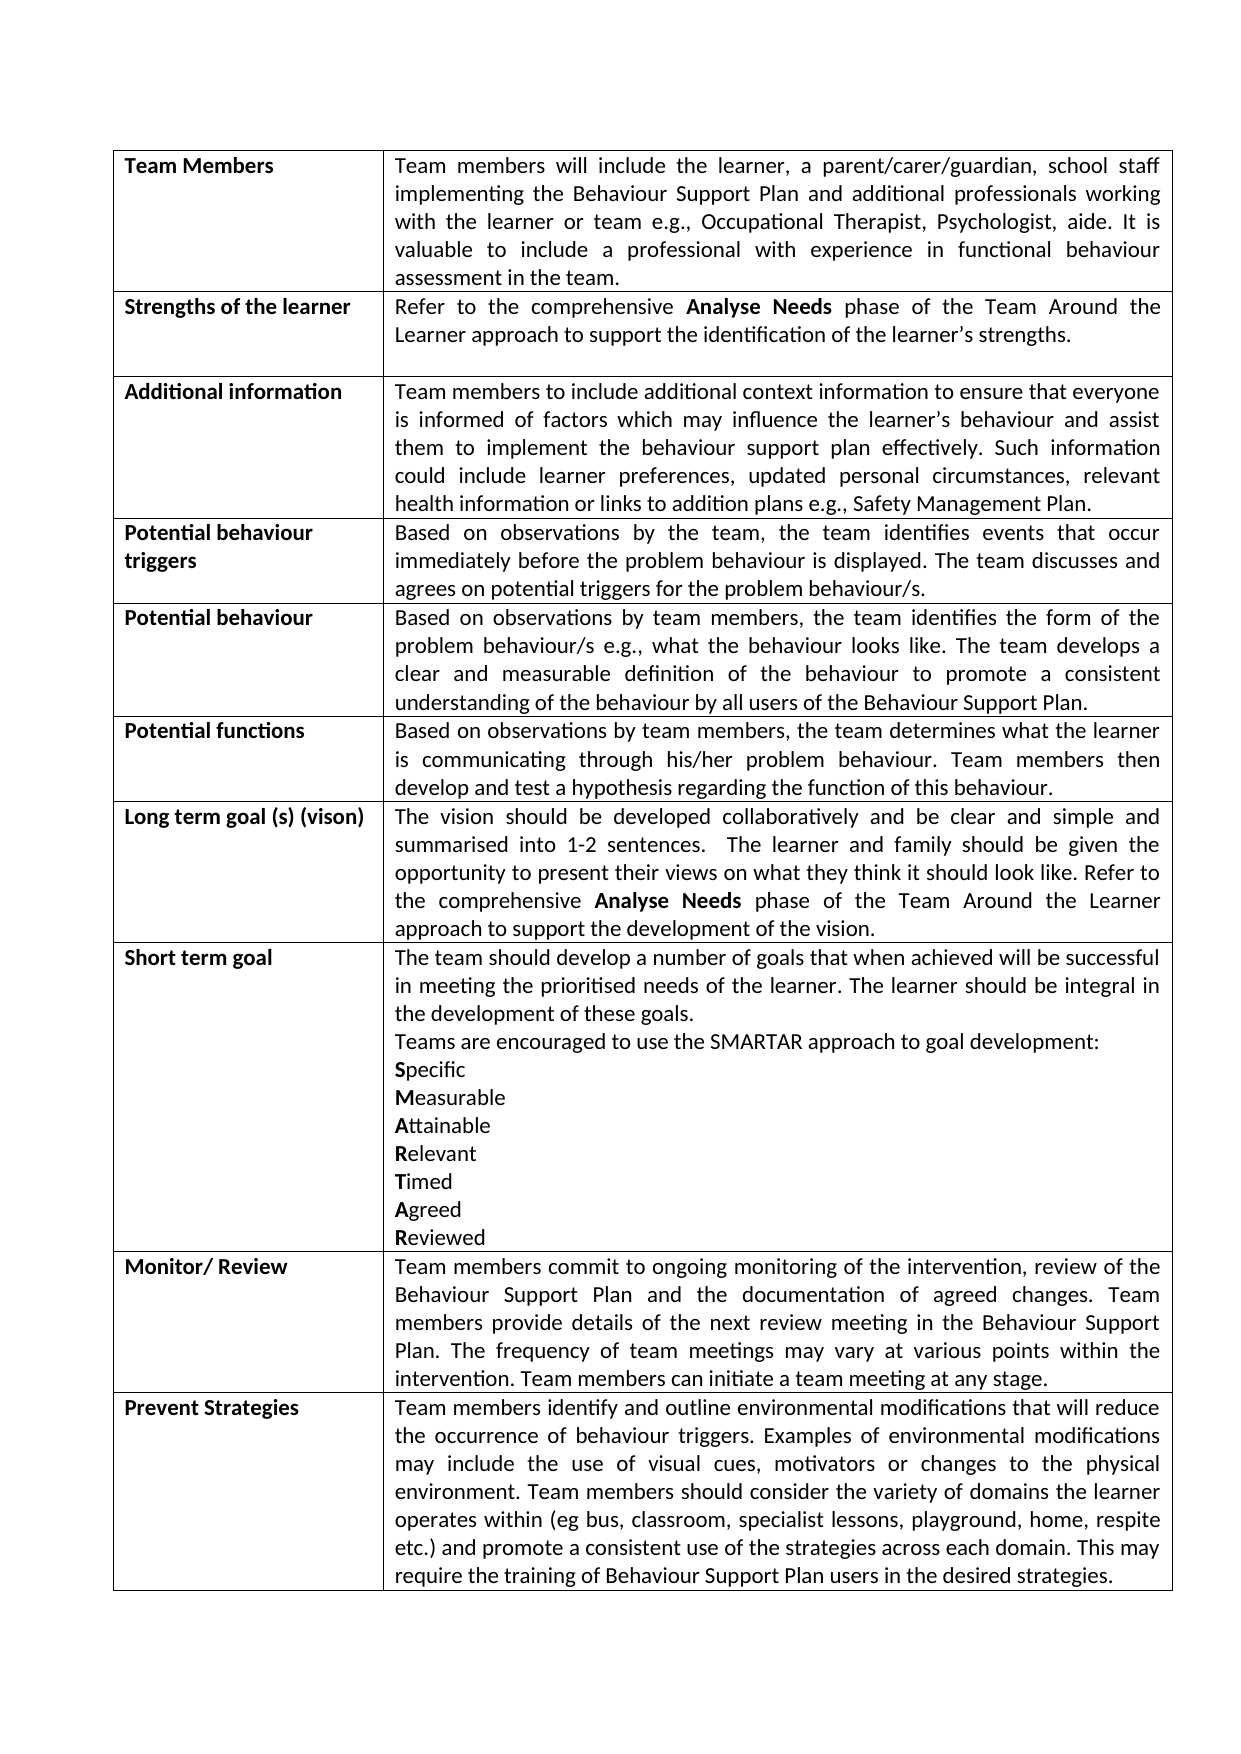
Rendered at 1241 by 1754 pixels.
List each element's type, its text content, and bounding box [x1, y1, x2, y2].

table_cell Prevent Strategies [114, 1393, 383, 1589]
table_cell Short term goal [114, 943, 383, 1251]
table_header Team Members [114, 151, 383, 291]
table_cell Team members commit to ongoing monitoring of the intervention, review of the Behaviour Support Plan and the documentation of agreed changes. Team members provide details of the next review meeting in the Behaviour Support Plan. The frequency of team meetings may vary at various points within the intervention. Team members can initiate a team meeting at any stage. [384, 1252, 1172, 1392]
table_cell Based on observations by team members, the team identifies the form of the problem behaviour/s e.g., what the behaviour looks like. The team develops a clear and measurable definition of the behaviour to promote a consistent understanding of the behaviour by all users of the Behaviour Support Plan. [384, 604, 1172, 716]
table_header Team members will include the learner, a parent/carer/guardian, school staff implementing the Behaviour Support Plan and additional professionals working with the learner or team e.g., Occupational Therapist, Psychologist, aide. It is valuable to include a professional with experience in functional behaviour assessment in the team. [384, 151, 1172, 291]
table_cell The vision should be developed collaboratively and be clear and simple and summarised into 1-2 sentences. The learner and family should be given the opportunity to present their views on what they think it should look like. Refer to the comprehensive Analyse Needs phase of the Team Around the Learner approach to support the development of the vision. [384, 802, 1172, 942]
table_cell Strengths of the learner [114, 292, 383, 376]
table_cell Potential functions [114, 717, 383, 801]
table_cell Team members identify and outline environmental modifications that will reduce the occurrence of behaviour triggers. Examples of environmental modifications may include the use of visual cues, motivators or changes to the physical environment. Team members should consider the variety of domains the learner operates within (eg bus, classroom, specialist lessons, playground, home, respite etc.) and promote a consistent use of the strategies across each domain. This may require the training of Behaviour Support Plan users in the desired strategies. [384, 1393, 1172, 1589]
table_cell Additional information [114, 377, 383, 517]
table_cell Potential behaviour [114, 604, 383, 716]
table_cell Refer to the comprehensive Analyse Needs phase of the Team Around the Learner approach to support the identification of the learner’s strengths. [384, 292, 1172, 376]
table_cell Based on observations by team members, the team determines what the learner is communicating through his/her problem behaviour. Team members then develop and test a hypothesis regarding the function of this behaviour. [384, 717, 1172, 801]
table_cell Team members to include additional context information to ensure that everyone is informed of factors which may influence the learner’s behaviour and assist them to implement the behaviour support plan effectively. Such information could include learner preferences, updated personal circumstances, relevant health information or links to addition plans e.g., Safety Management Plan. [384, 377, 1172, 517]
table_cell Monitor/ Review [114, 1252, 383, 1392]
table_cell Potential behaviour triggers [114, 519, 383, 602]
table_cell The team should develop a number of goals that when achieved will be successful in meeting the prioritised needs of the learner. The learner should be integral in the development of these goals. Teams are encouraged to use the SMARTAR approach to goal development: Specific Measurable Attainable Relevant Timed Agreed Reviewed [384, 943, 1172, 1251]
table_cell Long term goal (s) (vison) [114, 802, 383, 942]
table_cell Based on observations by the team, the team identifies events that occur immediately before the problem behaviour is displayed. The team discusses and agrees on potential triggers for the problem behaviour/s. [384, 519, 1172, 602]
